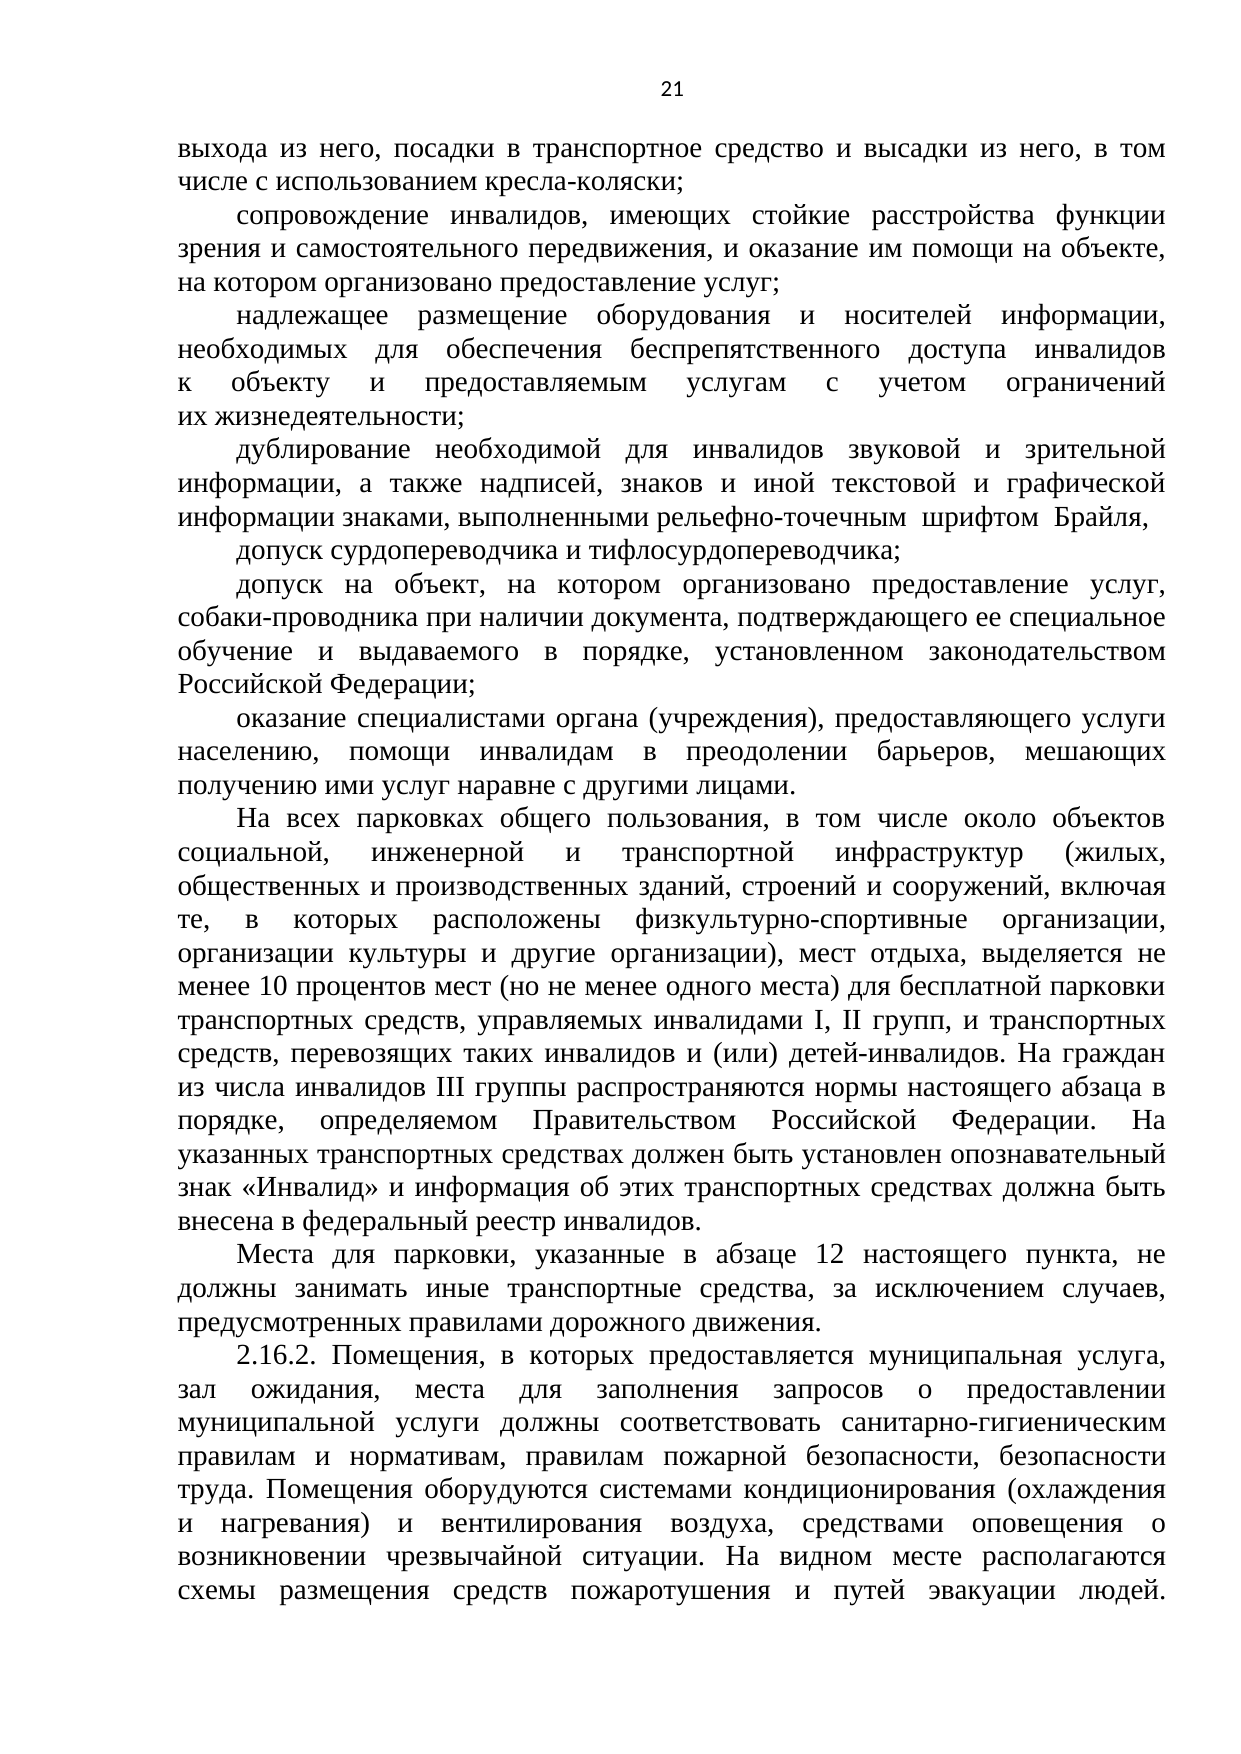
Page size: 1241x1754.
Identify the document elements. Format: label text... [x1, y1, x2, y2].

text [177, 1337, 1167, 1606]
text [177, 130, 1167, 197]
text допуск на объект, на котором организовано предоставление услуг, собаки-проводника при наличии документа, подтверждающего ее специальное обучение и выдаваемого в порядке, установленном законодательством Российской Федерации; [177, 566, 1167, 700]
text дублирование необходимой для инвалидов звуковой и зрительной информации, а также надписей, знаков и иной текстовой и графической информации знаками, выполненными рельефно-точечным шрифтом Брайля, [177, 432, 1167, 532]
text сопровождение инвалидов, имеющих стойкие расстройства функции зрения и самостоятельного передвижения, и оказание им помощи на объекте, на котором организовано предоставление услуг; [177, 197, 1167, 297]
text На всех парковках общего пользования, в том числе около объектов социальной, инженерной и транспортной инфраструктур (жилых, общественных и производственных зданий, строений и сооружений, включая те, в которых расположены физкультурно-спортивные организации, организации культуры и другие организации), мест отдыха, выделяется не менее 10 процентов мест (но не менее одного места) для бесплатной парковки транспортных средств, управляемых инвалидами I, II групп, и транспортных средств, перевозящих таких инвалидов и (или) детей-инвалидов. На граждан из числа инвалидов III группы распространяются нормы настоящего абзаца в порядке, определяемом Правительством Российской Федерации. На указанных транспортных средствах должен быть установлен опознавательный знак «Инвалид» и информация об этих транспортных средствах должна быть внесена в федеральный реестр инвалидов. [177, 801, 1167, 1237]
text Места для парковки, указанные в абзаце 12 настоящего пункта, не должны занимать иные транспортные средства, за исключением случаев, предусмотренных правилами дорожного движения. [177, 1237, 1167, 1337]
text оказание специалистами органа (учреждения), предоставляющего услуги населению, помощи инвалидам в преодолении барьеров, мешающих получению ими услуг наравне с другими лицами. [177, 700, 1167, 801]
text надлежащее размещение оборудования и носителей информации, необходимых для обеспечения беспрепятственного доступа инвалидов к объекту и предоставляемым услугам с учетом ограничений их жизнедеятельности; [177, 297, 1167, 432]
text допуск сурдопереводчика и тифлосурдопереводчика; [177, 532, 1167, 566]
